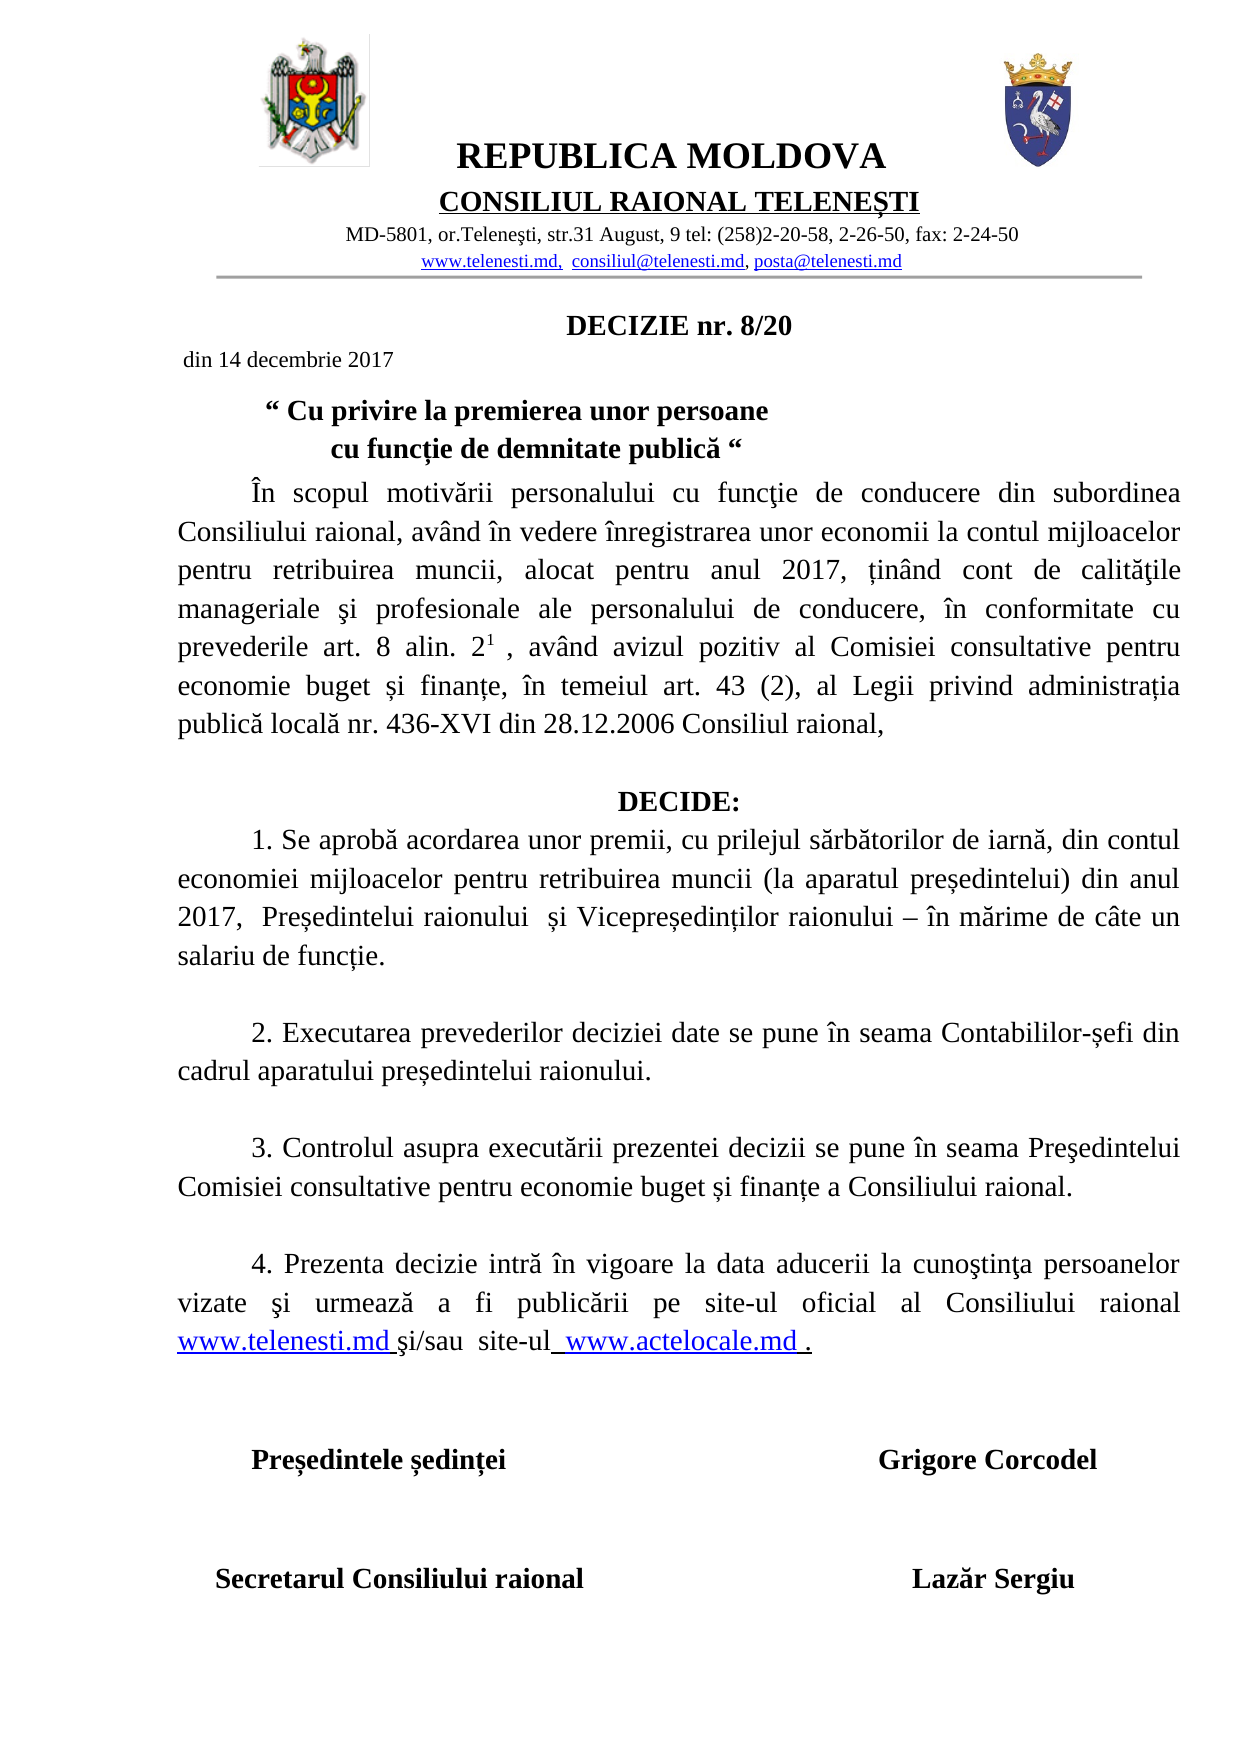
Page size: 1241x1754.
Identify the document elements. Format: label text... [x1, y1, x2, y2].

text Președintele ședinței Grigore Corcodel [215, 1442, 1181, 1476]
text MD-5801, or.Teleneşti, str.31 August, 9 tel: (258)2-20-58, 2-26-50, fax: 2-24-50 [177, 222, 1181, 246]
text “ Cu privire la premierea unor persoane [177, 393, 1181, 426]
text www.telenesti.md, consiliul@telenesti.md, posta@telenesti.md [177, 250, 1181, 272]
text În scopul motivării personalului cu funcţie de conducere din subordinea Consiliului raional, având în vedere înregistrarea unor economii la contul mijloacelor pentru retribuirea muncii, alocat pentru anul 2017, ținând cont de calităţile manageriale şi profesionale ale personalului de conducere, în conformitate cu prevederile art. 8 alin. 21 , având avizul pozitiv al Comisiei consultative pentru economie buget și finanțe, în temeiul art. 43 (2), al Legii privind administrația publică locală nr. 436-XVI din 28.12.2006 Consiliul raional, [177, 475, 1181, 740]
text 3. Controlul asupra executării prezentei decizii se pune în seama Preşedintelui Comisiei consultative pentru economie buget și finanțe a Consiliului raional. [177, 1131, 1181, 1203]
text din 14 decembrie 2017 [177, 346, 1181, 373]
picture [258, 34, 371, 168]
text CONSILIUL RAIONAL TELENEȘTI [177, 184, 1181, 217]
picture [961, 53, 1115, 169]
text 1. Se aprobă acordarea unor premii, cu prilejul sărbătorilor de iarnă, din contul economiei mijloacelor pentru retribuirea muncii (la aparatul președintelui) din anul 2017, Președintelui raionului și Vicepreședinților raionului – în mărime de câte un salariu de funcție. [177, 822, 1181, 971]
text 2. Executarea prevederilor deciziei date se pune în seama Contabililor-șefi din cadrul aparatului președintelui raionului. [177, 1015, 1181, 1087]
text cu funcție de demnitate publică “ [177, 431, 1181, 465]
text REPUBLICA MOLDOVA [177, 53, 1181, 177]
text DECIZIE nr. 8/20 [177, 308, 1181, 341]
text DECIDE: [177, 784, 1181, 817]
text 4. Prezenta decizie intră în vigoare la data aducerii la cunoştinţa persoanelor vizate şi urmează a fi publicării pe site-ul oficial al Consiliului raional www.telenesti.md şi/sau site-ul www.actelocale.md . [177, 1246, 1181, 1357]
text Secretarul Consiliului raional Lazăr Sergiu [215, 1561, 1181, 1594]
